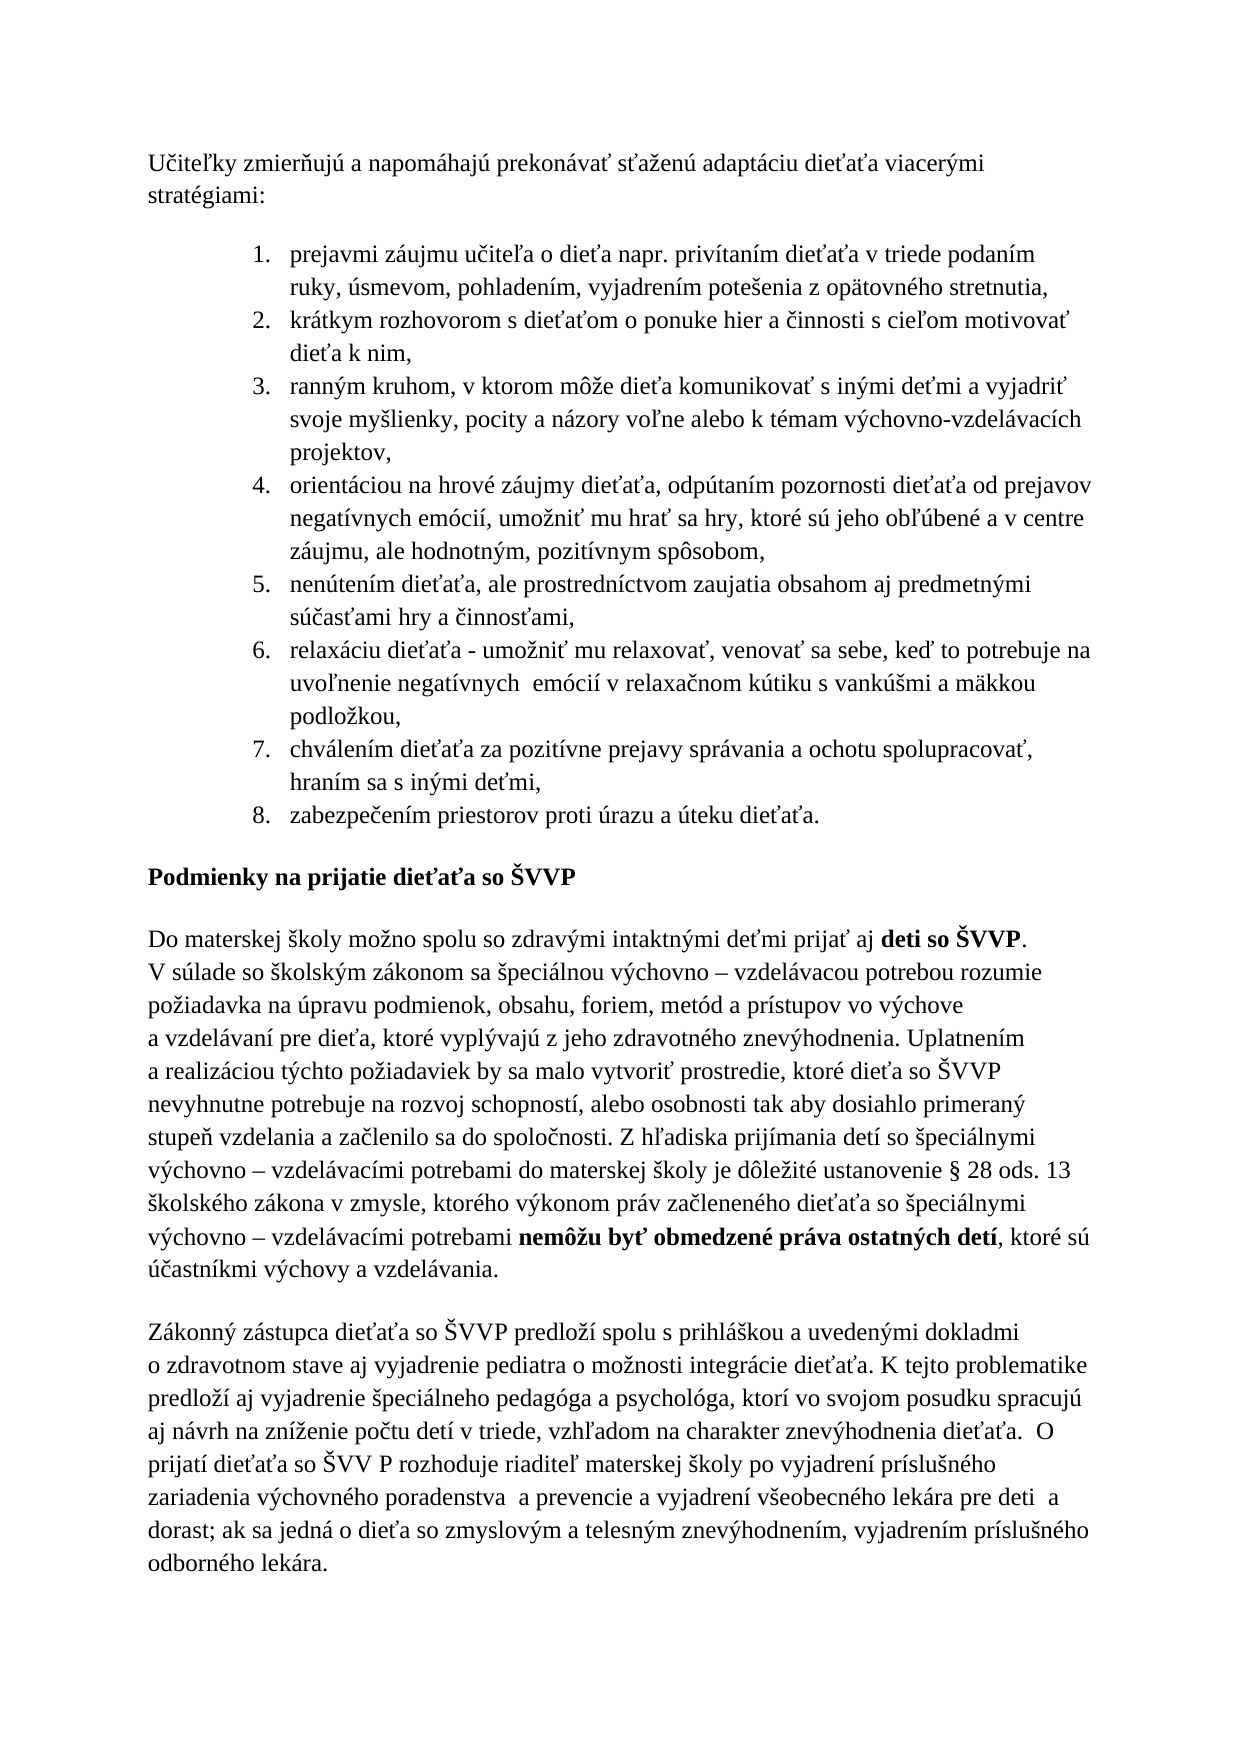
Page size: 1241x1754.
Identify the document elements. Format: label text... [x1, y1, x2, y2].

text Učiteľky zmierňujú a napomáhajú prekonávať sťaženú adaptáciu dieťaťa viacerými stratégiami: [148, 148, 1093, 209]
list ranným kruhom, v ktorom môže dieťa komunikovať s inými deťmi a vyjadriť svoje myšlienky, pocity a názory voľne alebo k témam výchovno-vzdelávacích projektov, [252, 371, 1093, 466]
list chválením dieťaťa za pozitívne prejavy správania a ochotu spolupracovať, hraním sa s inými deťmi, [252, 734, 1093, 796]
text Do materskej školy možno spolu so zdravými intaktnými deťmi prijať aj deti so ŠVVP. V súlade so školským zákonom sa špeciálnou výchovno – vzdelávacou potrebou rozumie požiadavka na úpravu podmienok, obsahu, foriem, metód a prístupov vo výchove a vzdelávaní pre dieťa, ktoré vyplývajú z jeho zdravotného znevýhodnenia. Uplatnením a realizáciou týchto požiadaviek by sa malo vytvoriť prostredie, ktoré dieťa so ŠVVP nevyhnutne potrebuje na rozvoj schopností, alebo osobnosti tak aby dosiahlo primeraný stupeň vzdelania a začlenilo sa do spoločnosti. Z hľadiska prijímania detí so špeciálnymi výchovno – vzdelávacími potrebami do materskej školy je dôležité ustanovenie § 28 ods. 13 školského zákona v zmysle, ktorého výkonom práv začleneného dieťaťa so špeciálnymi výchovno – vzdelávacími potrebami nemôžu byť obmedzené práva ostatných detí, ktoré sú účastníkmi výchovy a vzdelávania. [148, 924, 1093, 1283]
list prejavmi záujmu učiteľa o dieťa napr. privítaním dieťaťa v triede podaním ruky, úsmevom, pohladením, vyjadrením potešenia z opätovného stretnutia, [252, 239, 1093, 300]
list zabezpečením priestorov proti úrazu a úteku dieťaťa. [252, 800, 1093, 829]
list krátkym rozhovorom s dieťaťom o ponuke hier a činnosti s cieľom motivovať dieťa k nim, [252, 305, 1093, 366]
list nenútením dieťaťa, ale prostredníctvom zaujatia obsahom aj predmetnými súčasťami hry a činnosťami, [252, 569, 1093, 631]
text Podmienky na prijatie dieťaťa so ŠVVP [148, 862, 1093, 891]
list orientáciou na hrové záujmy dieťaťa, odpútaním pozornosti dieťaťa od prejavov negatívnych emócií, umožniť mu hrať sa hry, ktoré sú jeho obľúbené a v centre záujmu, ale hodnotným, pozitívnym spôsobom, [252, 470, 1093, 564]
text Zákonný zástupca dieťaťa so ŠVVP predloží spolu s prihláškou a uvedenými dokladmi o zdravotnom stave aj vyjadrenie pediatra o možnosti integrácie dieťaťa. K tejto problematike predloží aj vyjadrenie špeciálneho pedagóga a psychológa, ktorí vo svojom posudku spracujú aj návrh na zníženie počtu detí v triede, vzhľadom na charakter znevýhodnenia dieťaťa. O prijatí dieťaťa so ŠVV P rozhoduje riaditeľ materskej školy po vyjadrení príslušného zariadenia výchovného poradenstva a prevencie a vyjadrení všeobecného lekára pre deti a dorast; ak sa jedná o dieťa so zmyslovým a telesným znevýhodnením, vyjadrením príslušného odborného lekára. [148, 1317, 1093, 1577]
list relaxáciu dieťaťa - umožniť mu relaxovať, venovať sa sebe, keď to potrebuje na uvoľnenie negatívnych emócií v relaxačnom kútiku s vankúšmi a mäkkou podložkou, [252, 635, 1093, 730]
